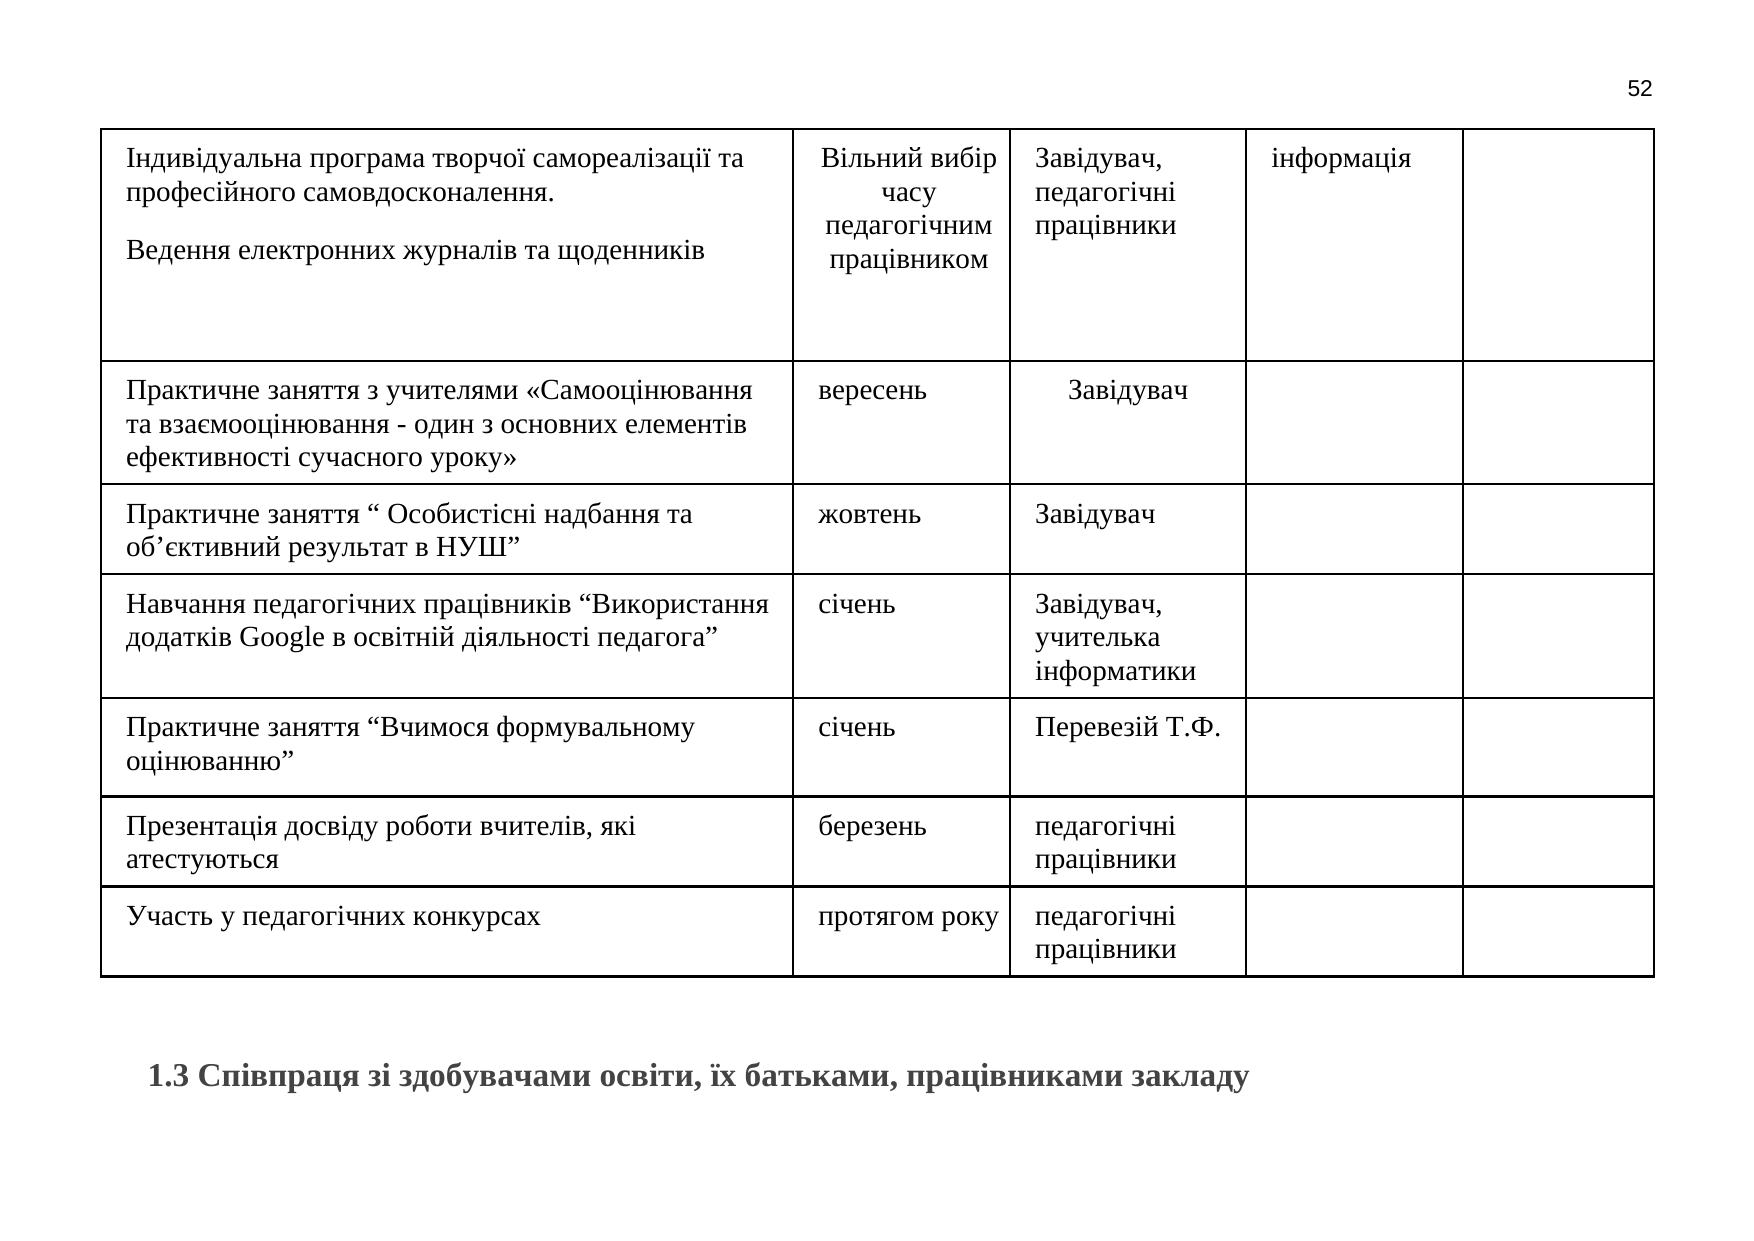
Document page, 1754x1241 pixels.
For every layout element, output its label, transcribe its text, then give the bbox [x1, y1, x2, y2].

table_cell Участь у педагогічних конкурсах [102, 888, 792, 975]
table_cell Вільний вибір часу педагогічним працівником [794, 130, 1009, 360]
table_cell Завідувач, педагогічні працівники [1011, 130, 1245, 360]
table_cell Завідувач, учителька інформатики [1011, 575, 1245, 697]
table_cell січень [794, 575, 1009, 697]
table_cell Індивідуальна програма творчої самореалізації та професійного самовдосконалення. Ведення електронних журналів та щоденників [102, 130, 792, 360]
table_cell педагогічні працівники [1011, 888, 1245, 975]
table_cell Презентація досвіду роботи вчителів, які атестуються [102, 798, 792, 885]
table_cell Практичне заняття “ Особистісні надбання та об’єктивний результат в НУШ” [102, 485, 792, 573]
table_cell вересень [794, 362, 1009, 483]
table_cell [1247, 699, 1462, 795]
table_cell [1464, 575, 1653, 697]
subtitle 1.3 Співпраця зі здобувачами освіти, їх батьками, працівниками закладу [147, 1055, 1653, 1093]
table_cell Завідувач [1011, 485, 1245, 573]
table_cell [1247, 798, 1462, 885]
table_cell [1464, 798, 1653, 885]
table_cell [1464, 130, 1653, 360]
table_cell [1247, 485, 1462, 573]
table_cell протягом року [794, 888, 1009, 975]
table_cell [1247, 888, 1462, 975]
table_cell [1464, 485, 1653, 573]
table_cell березень [794, 798, 1009, 885]
table_cell педагогічні працівники [1011, 798, 1245, 885]
table_cell Практичне заняття з учителями «Самооцінювання та взаємооцінювання - один з основних елементів ефективності сучасного уроку» [102, 362, 792, 483]
table_cell Навчання педагогічних працівників “Використання додатків Google в освітній діяльності педагога” [102, 575, 792, 697]
table_cell [1247, 575, 1462, 697]
table_cell [1464, 888, 1653, 975]
table_cell січень [794, 699, 1009, 795]
table_cell [1464, 699, 1653, 795]
table_cell Практичне заняття “Вчимося формувальному оцінюванню” [102, 699, 792, 795]
table_cell Завідувач [1011, 362, 1245, 483]
table_cell Перевезій Т.Ф. [1011, 699, 1245, 795]
table_cell жовтень [794, 485, 1009, 573]
table_cell [1464, 362, 1653, 483]
table_cell [1247, 362, 1462, 483]
table_cell інформація [1247, 130, 1462, 360]
